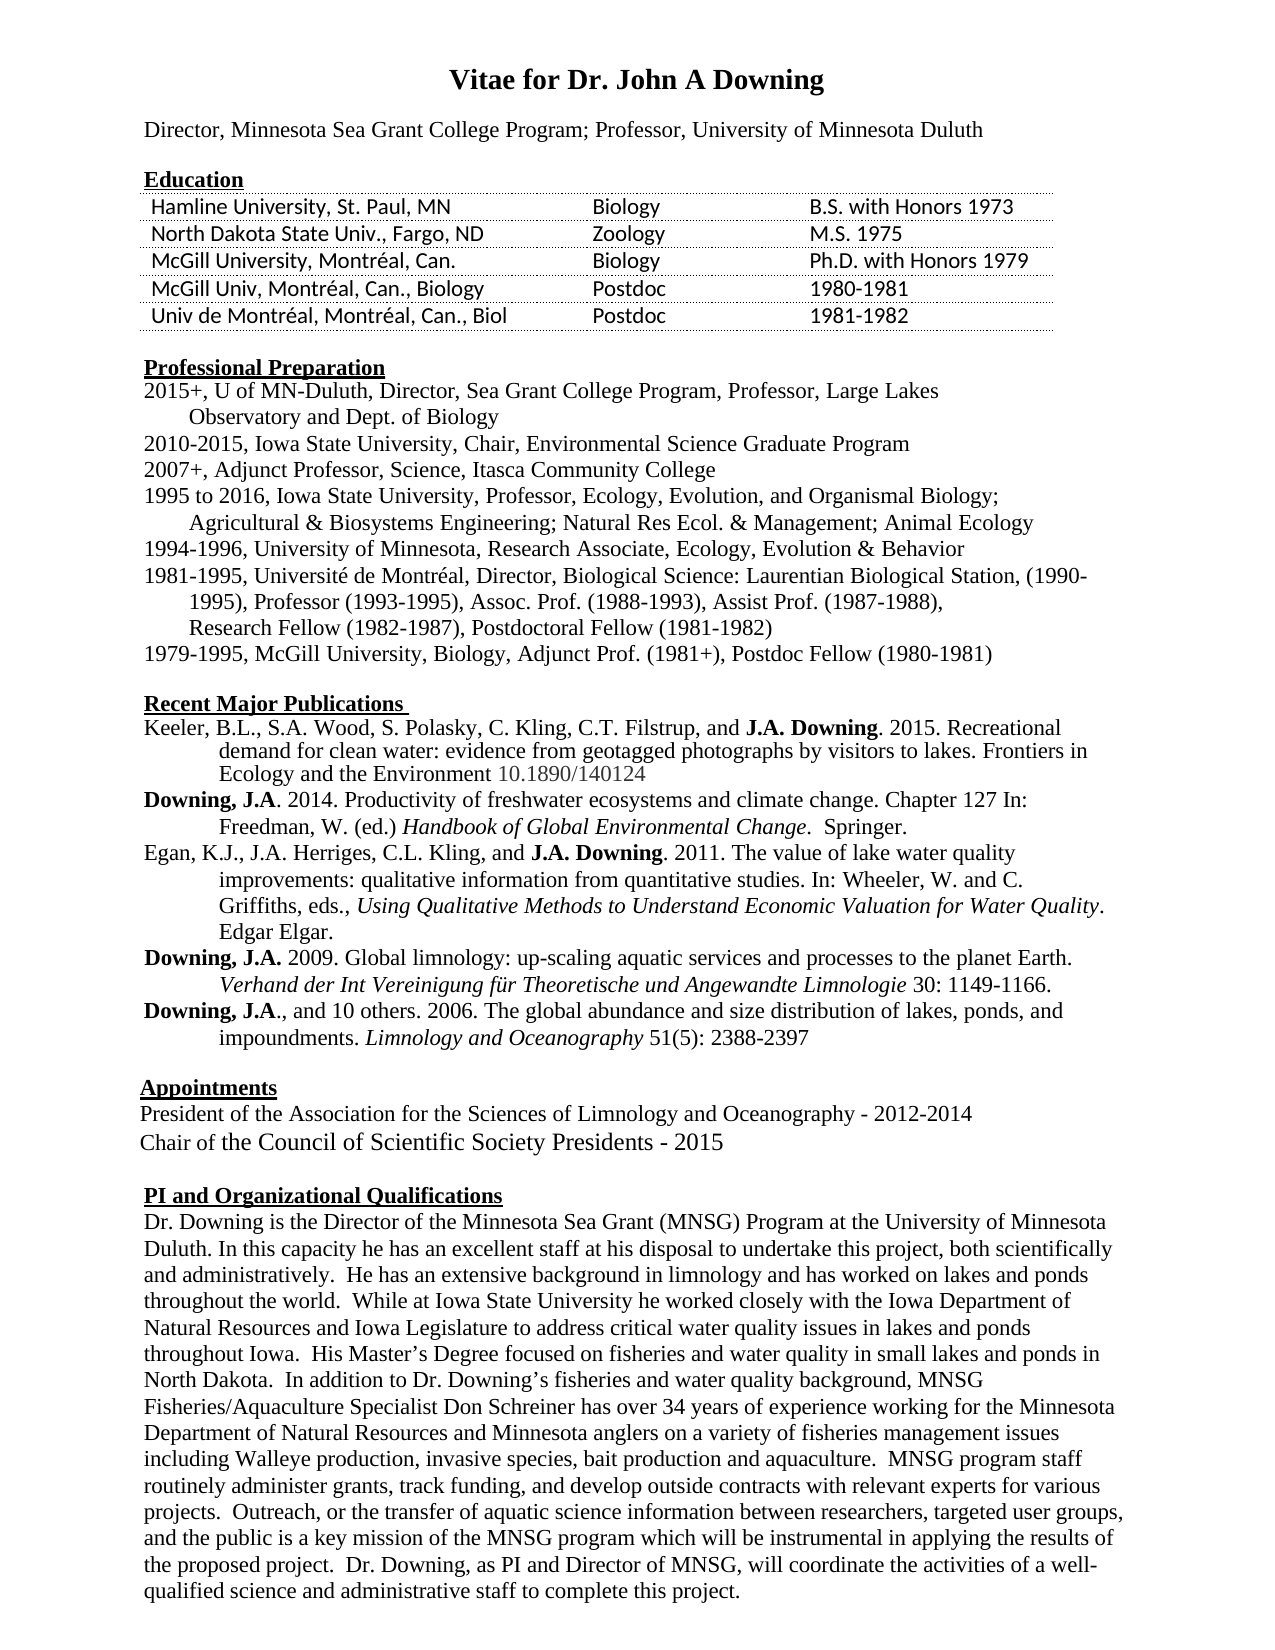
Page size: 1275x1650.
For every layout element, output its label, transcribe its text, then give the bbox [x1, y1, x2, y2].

text Director, Minnesota Sea Grant College Program; Professor, University of Minnesota Duluth [144, 117, 1133, 142]
text Recent Major Publications [144, 692, 1133, 716]
text Egan, K.J., J.A. Herriges, C.L. Kling, and J.A. Downing. 2011. The value of lake water quality improvements: qualitative information from quantitative studies. In: Wheeler, W. and C. Griffiths, eds., Using Qualitative Methods to Understand Economic Valuation for Water Quality. Edgar Elgar. [144, 839, 1111, 945]
text Appointments [139, 1077, 1133, 1100]
text 2015+, U of MN-Duluth, Director, Sea Grant College Program, Professor, Large Lakes [144, 380, 1133, 403]
text 1995 to 2016, Iowa State University, Professor, Ecology, Evolution, and Organismal Biology; Agricultural & Biosystems Engineering; Natural Res Ecol. & Management; Animal Ecology [144, 483, 1115, 535]
text Downing, J.A. 2014. Productivity of freshwater ecosystems and climate change. Chapter 127 In: Freedman, W. (ed.) Handbook of Global Environmental Change. Springer. [144, 787, 1115, 839]
text Observatory and Dept. of Biology [189, 404, 1133, 430]
text Downing, J.A., and 10 others. 2006. The global abundance and size distribution of lakes, ponds, and impoundments. Limnology and Oceanography 51(5): 2388-2397 [144, 997, 1115, 1050]
text Vitae for Dr. John A Downing [139, 70, 1133, 94]
text Keeler, B.L., S.A. Wood, S. Polasky, C. Kling, C.T. Filstrup, and J.A. Downing. 2015. Recreational demand for clean water: evidence from geotagged photographs by visitors to lakes. Frontiers in Ecology and the Environment 10.1890/140124 [144, 716, 1133, 787]
text 1994-1996, University of Minnesota, Research Associate, Ecology, Evolution & Behavior [144, 535, 1133, 562]
text Professional Preparation [144, 355, 1133, 380]
text 1981-1995, Université de Montréal, Director, Biological Science: Laurentian Biological Station, (1990-1995), Professor (1993-1995), Assoc. Prof. (1988-1993), Assist Prof. (1987-1988), [144, 562, 1115, 614]
text President of the Association for the Sciences of Limnology and Oceanography - 2012-2014 [139, 1100, 1133, 1127]
text Downing, J.A. 2009. Global limnology: up-scaling aquatic services and processes to the planet Earth. Verhand der Int Vereinigung für Theoretische und Angewandte Limnologie 30: 1149-1166. [144, 945, 1133, 997]
text 1979-1995, McGill University, Biology, Adjunct Prof. (1981+), Postdoc Fellow (1980-1981) [144, 641, 1133, 667]
text Dr. Downing is the Director of the Minnesota Sea Grant (MNSG) Program at the University of Minnesota Duluth. In this capacity he has an excellent staff at his disposal to undertake this project, both scientifically and administratively. He has an extensive background in limnology and has worked on lakes and ponds throughout the world. While at Iowa State University he worked closely with the Iowa Department of Natural Resources and Iowa Legislature to address critical water quality issues in lakes and ponds throughout Iowa. His Master’s Degree focused on fisheries and water quality in small lakes and ponds in North Dakota. In addition to Dr. Downing’s fisheries and water quality background, MNSG Fisheries/Aquaculture Specialist Don Schreiner has over 34 years of experience working for the Minnesota Department of Natural Resources and Minnesota anglers on a variety of fisheries management issues including Walleye production, invasive species, bait production and aquaculture. MNSG program staff routinely administer grants, track funding, and develop outside contracts with relevant experts for various projects. Outreach, or the transfer of aquatic science information between researchers, targeted user groups, and the public is a key mission of the MNSG program which will be instrumental in applying the results of the proposed project. Dr. Downing, as PI and Director of MNSG, will coordinate the activities of a well-qualified science and administrative staff to complete this project. [144, 1208, 1133, 1603]
text Chair of the Council of Scientific Society Presidents - 2015 [139, 1127, 1133, 1155]
text Research Fellow (1982-1987), Postdoctoral Fellow (1981-1982) [189, 614, 1133, 641]
text PI and Organizational Qualifications [144, 1182, 1133, 1208]
text Education [144, 167, 1133, 192]
text 2010-2015, Iowa State University, Chair, Environmental Science Graduate Program 2007+, Adjunct Professor, Science, Itasca Community College [144, 430, 983, 483]
